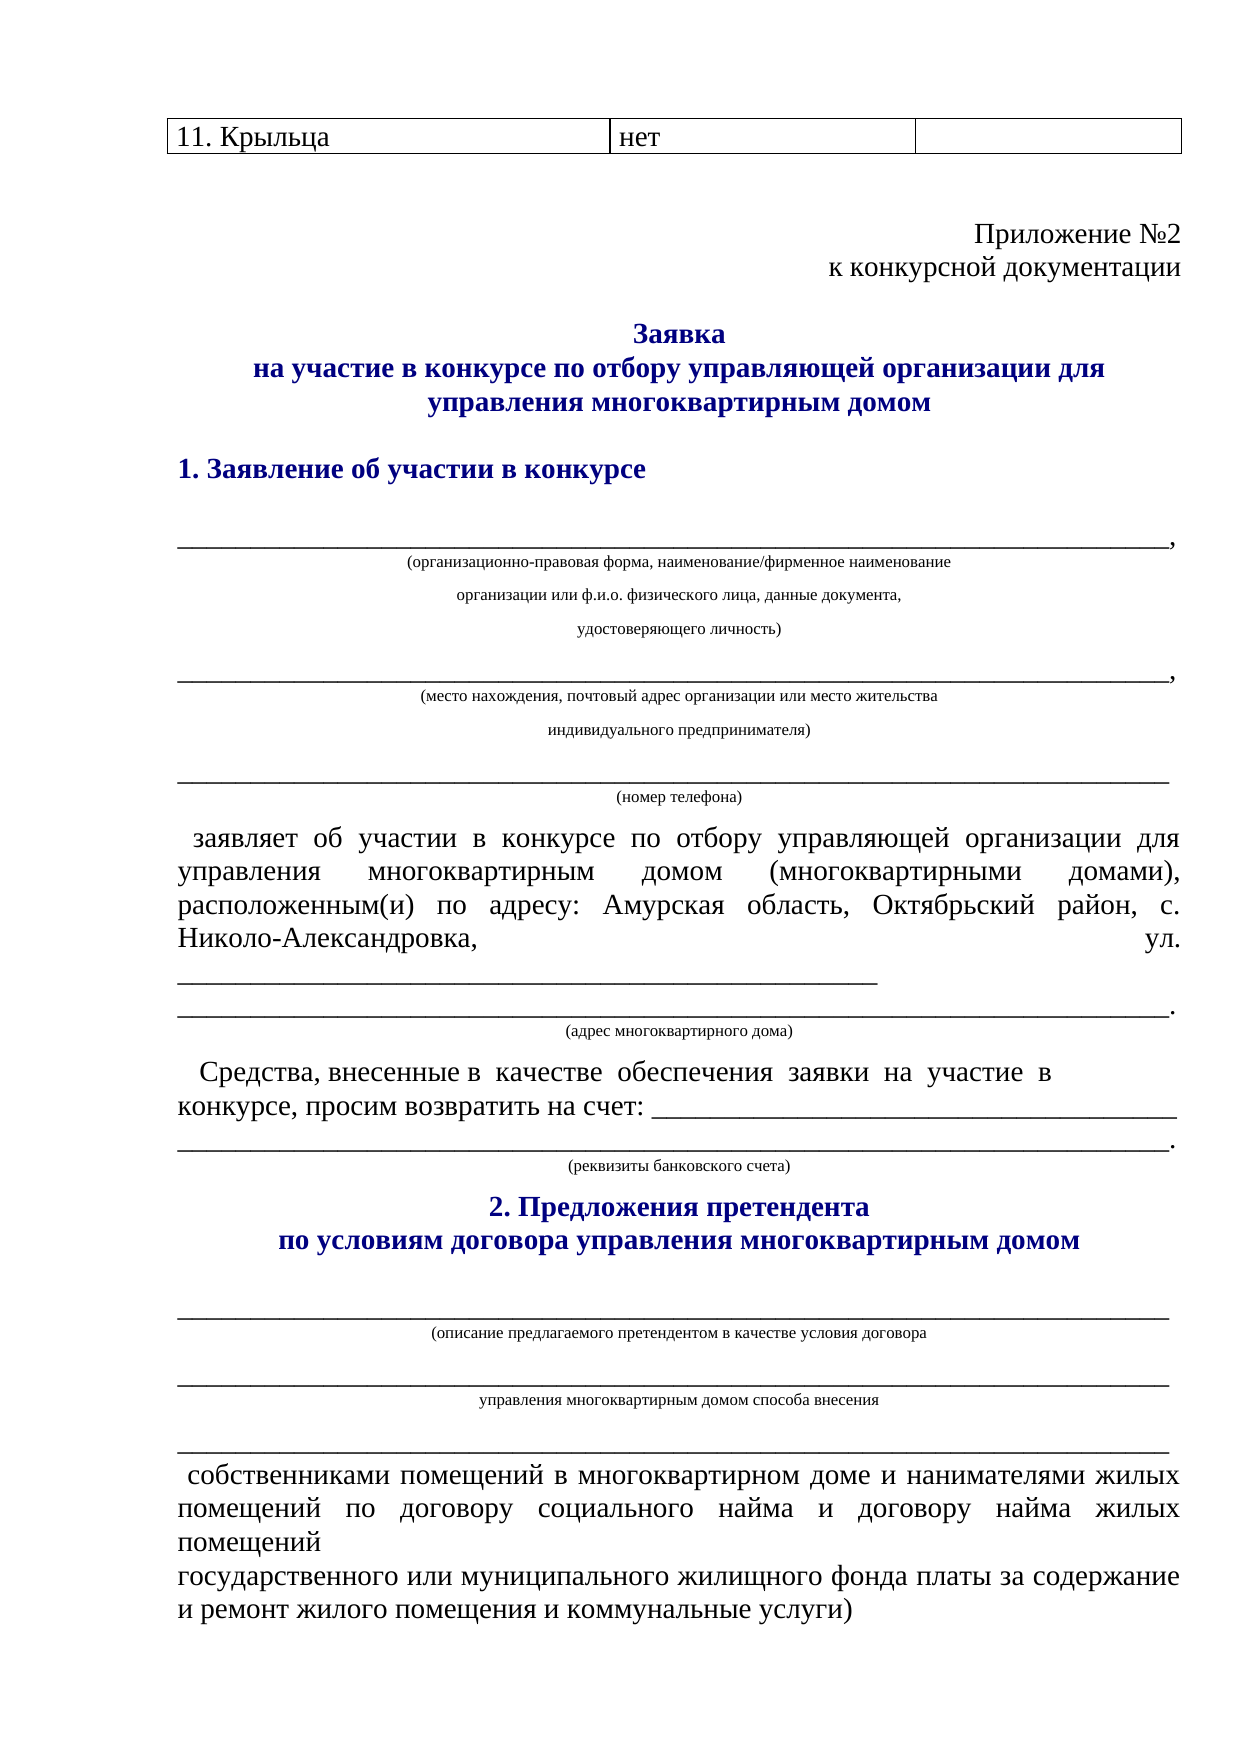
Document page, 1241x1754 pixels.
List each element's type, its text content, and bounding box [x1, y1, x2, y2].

text управления многоквартирным домом способа внесения [177, 1390, 1181, 1423]
text собственниками помещений в многоквартирном доме и нанимателями жилых помещений по договору социального найма и договору найма жилых помещений [177, 1457, 1181, 1558]
text ____________________________________________________________________, [177, 652, 1181, 686]
text Заявка [177, 317, 1181, 350]
text ____________________________________________________________________ [177, 753, 1181, 786]
text индивидуального предпринимателя) [177, 719, 1181, 753]
text удостоверяющего личность) [177, 618, 1181, 652]
text (адрес многоквартирного дома) [177, 1021, 1181, 1054]
text организации или ф.и.о. физического лица, данные документа, [177, 585, 1181, 618]
text к конкурсной документации [177, 249, 1181, 283]
text по условиям договора управления многоквартирным домом [177, 1222, 1181, 1256]
text ____________________________________________________________________ [177, 1356, 1181, 1390]
table_cell 11. Крыльца [168, 119, 609, 153]
text ____________________________________________________________________ [177, 1289, 1181, 1323]
text Приложение №2 [177, 216, 1181, 249]
text ____________________________________________________________________ [177, 1423, 1181, 1457]
text (номер телефона) [177, 786, 1181, 820]
text на участие в конкурсе по отбору управляющей организации для управления многоквартирным домом [177, 350, 1181, 417]
table_cell нет [611, 119, 915, 153]
text (организационно-правовая форма, наименование/фирменное наименование [177, 551, 1181, 585]
text (описание предлагаемого претендентом в качестве условия договора [177, 1323, 1181, 1356]
text (реквизиты банковского счета) [177, 1155, 1181, 1189]
text государственного или муниципального жилищного фонда платы за содержание и ремонт жилого помещения и коммунальные услуги) [177, 1558, 1181, 1625]
table_cell [916, 119, 1181, 153]
text заявляет об участии в конкурсе по отбору управляющей организации для управления многоквартирным домом (многоквартирными домами), расположенным(и) по адресу: Амурская область, Октябрьский район, с. Николо-Александровка, ул. ________________________________________________ [177, 820, 1181, 987]
text (место нахождения, почтовый адрес организации или место жительства [177, 686, 1181, 719]
text ____________________________________________________________________. [177, 987, 1181, 1021]
text ____________________________________________________________________, [177, 518, 1181, 551]
text Средства, внесенные в качестве обеспечения заявки на участие в [177, 1054, 1181, 1088]
text 1. Заявление об участии в конкурсе [177, 451, 1181, 484]
text ____________________________________________________________________. [177, 1122, 1181, 1155]
text конкурсе, просим возвратить на счет: ____________________________________ [177, 1088, 1181, 1122]
text 2. Предложения претендента [177, 1189, 1181, 1222]
